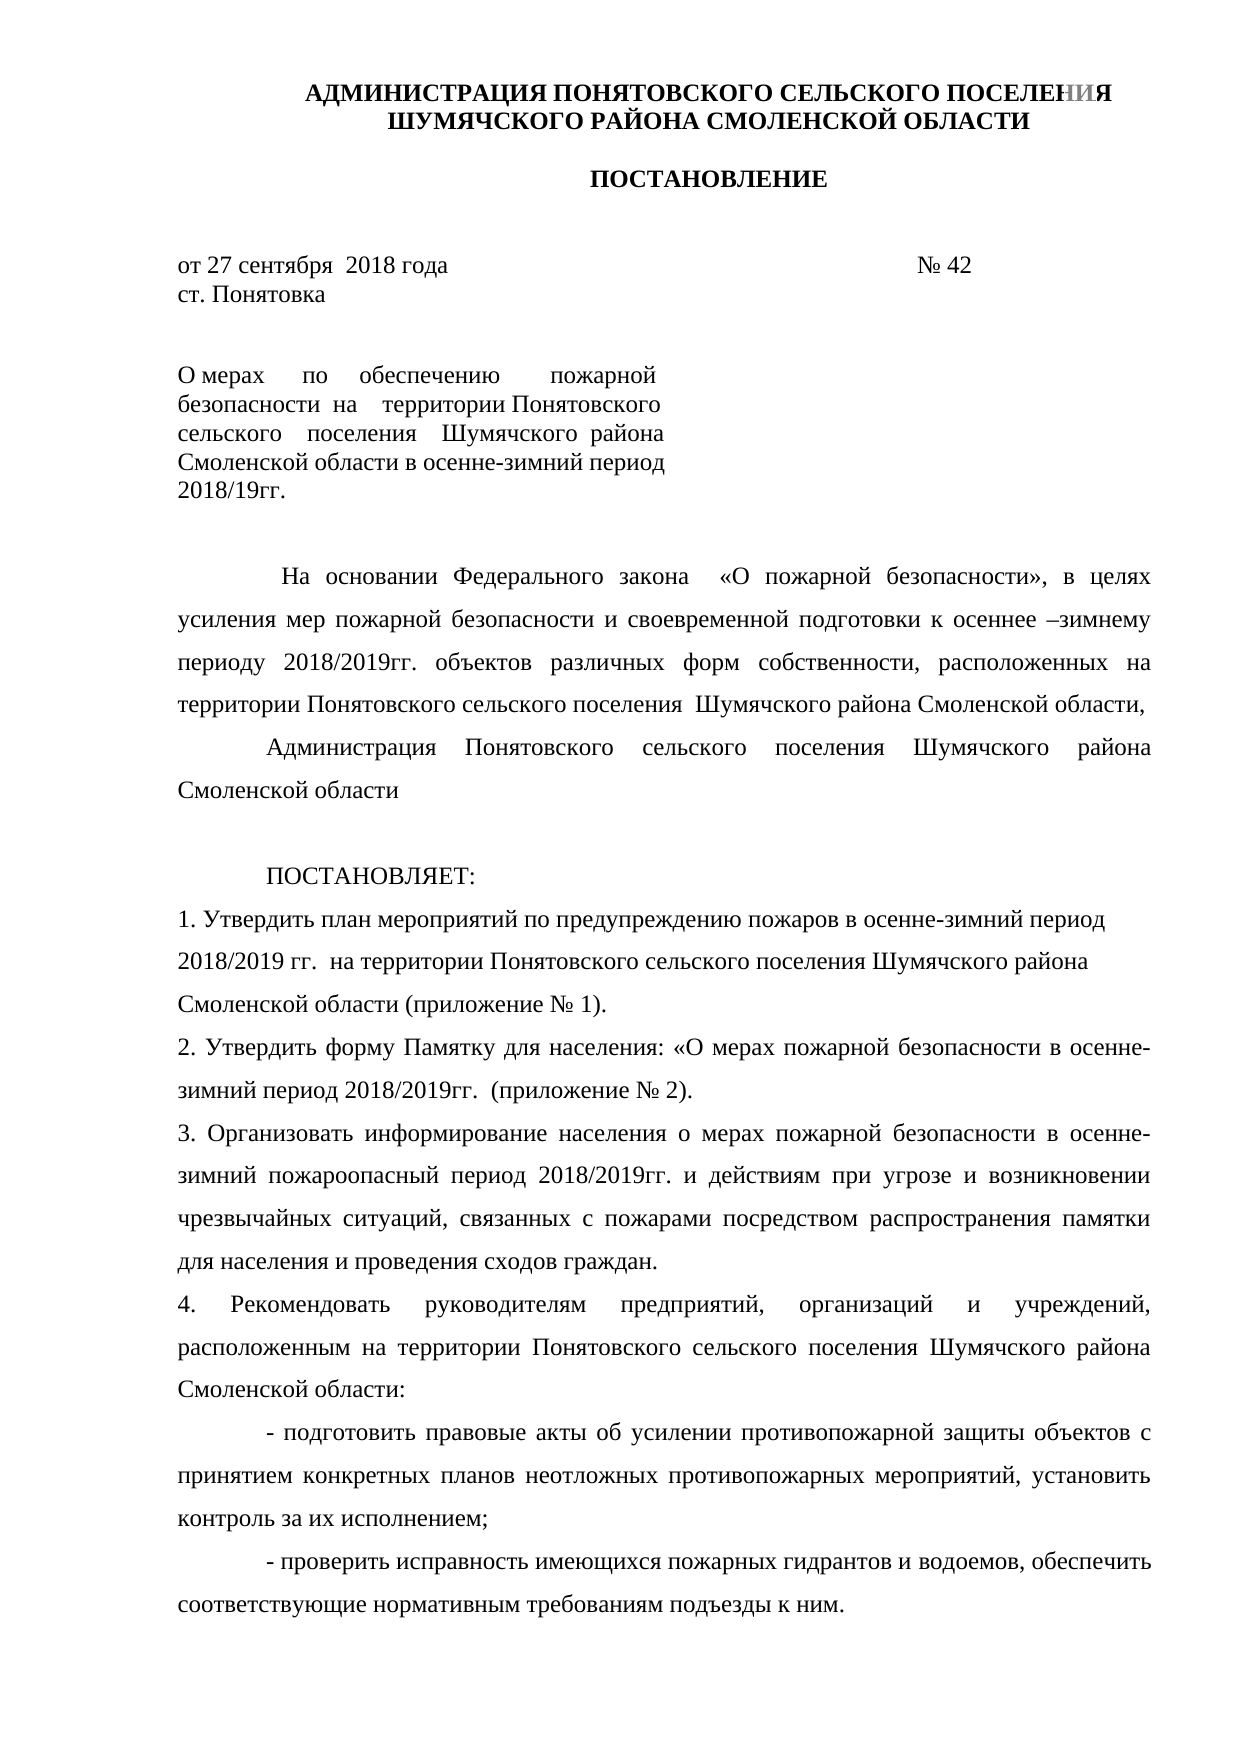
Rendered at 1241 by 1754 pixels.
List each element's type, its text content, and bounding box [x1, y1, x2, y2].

text На основании Федерального закона «О пожарной безопасности», в целях усиления мер пожарной безопасности и своевременной подготовки к осеннее –зимнему периоду 2018/2019гг. объектов различных форм собственности, расположенных на территории Понятовского сельского поселения Шумячского района Смоленской области, [177, 547, 1152, 718]
text от 27 сентября 2018 года № 42 [177, 250, 1152, 279]
text - проверить исправность имеющихся пожарных гидрантов и водоемов, обеспечить соответствующие нормативным требованиям подъезды к ним. [177, 1532, 1152, 1617]
text Администрация Понятовского сельского поселения Шумячского района Смоленской области [177, 718, 1152, 804]
text ПОСТАНОВЛЕНИЕ [177, 164, 1152, 193]
text 1. Утвердить план мероприятий по предупреждению пожаров в осенне-зимний период 2018/2019 гг. на территории Понятовского сельского поселения Шумячского района Смоленской области (приложение № 1). [177, 889, 1152, 1018]
text АДМИНИСТРАЦИЯ ПОНЯТОВСКОГО СЕЛЬСКОГО ПОСЕЛЕНИЯ [177, 78, 1064, 106]
text Смоленской области в осенне-зимний период [158, 447, 1152, 476]
text 4. Рекомендовать руководителям предприятий, организаций и учреждений, расположенным на территории Понятовского сельского поселения Шумячского района Смоленской области: [177, 1275, 1152, 1403]
text О мерах по обеспечению пожарной [177, 361, 1152, 389]
text 3. Организовать информирование населения о мерах пожарной безопасности в осенне-зимний пожароопасный период 2018/2019гг. и действиям при угрозе и возникновении чрезвычайных ситуаций, связанных с пожарами посредством распространения памятки для населения и проведения сходов граждан. [177, 1104, 1152, 1275]
text безопасности на территории Понятовского [158, 389, 1152, 418]
text - подготовить правовые акты об усилении противопожарной защиты объектов с принятием конкретных планов неотложных противопожарных мероприятий, установить контроль за их исполнением; [177, 1403, 1152, 1532]
text ПОСТАНОВЛЯЕТ: [177, 847, 1152, 889]
text 2. Утвердить форму Памятку для населения: «О мерах пожарной безопасности в осенне-зимний период 2018/2019гг. (приложение № 2). [177, 1018, 1152, 1104]
text 2018/19гг. [158, 476, 1152, 504]
text сельского поселения Шумячского района [158, 418, 1152, 447]
text ШУМЯЧСКОГО РАЙОНА СМОЛЕНСКОЙ ОБЛАСТИ [177, 106, 1152, 135]
text ст. Понятовка [177, 279, 1152, 308]
